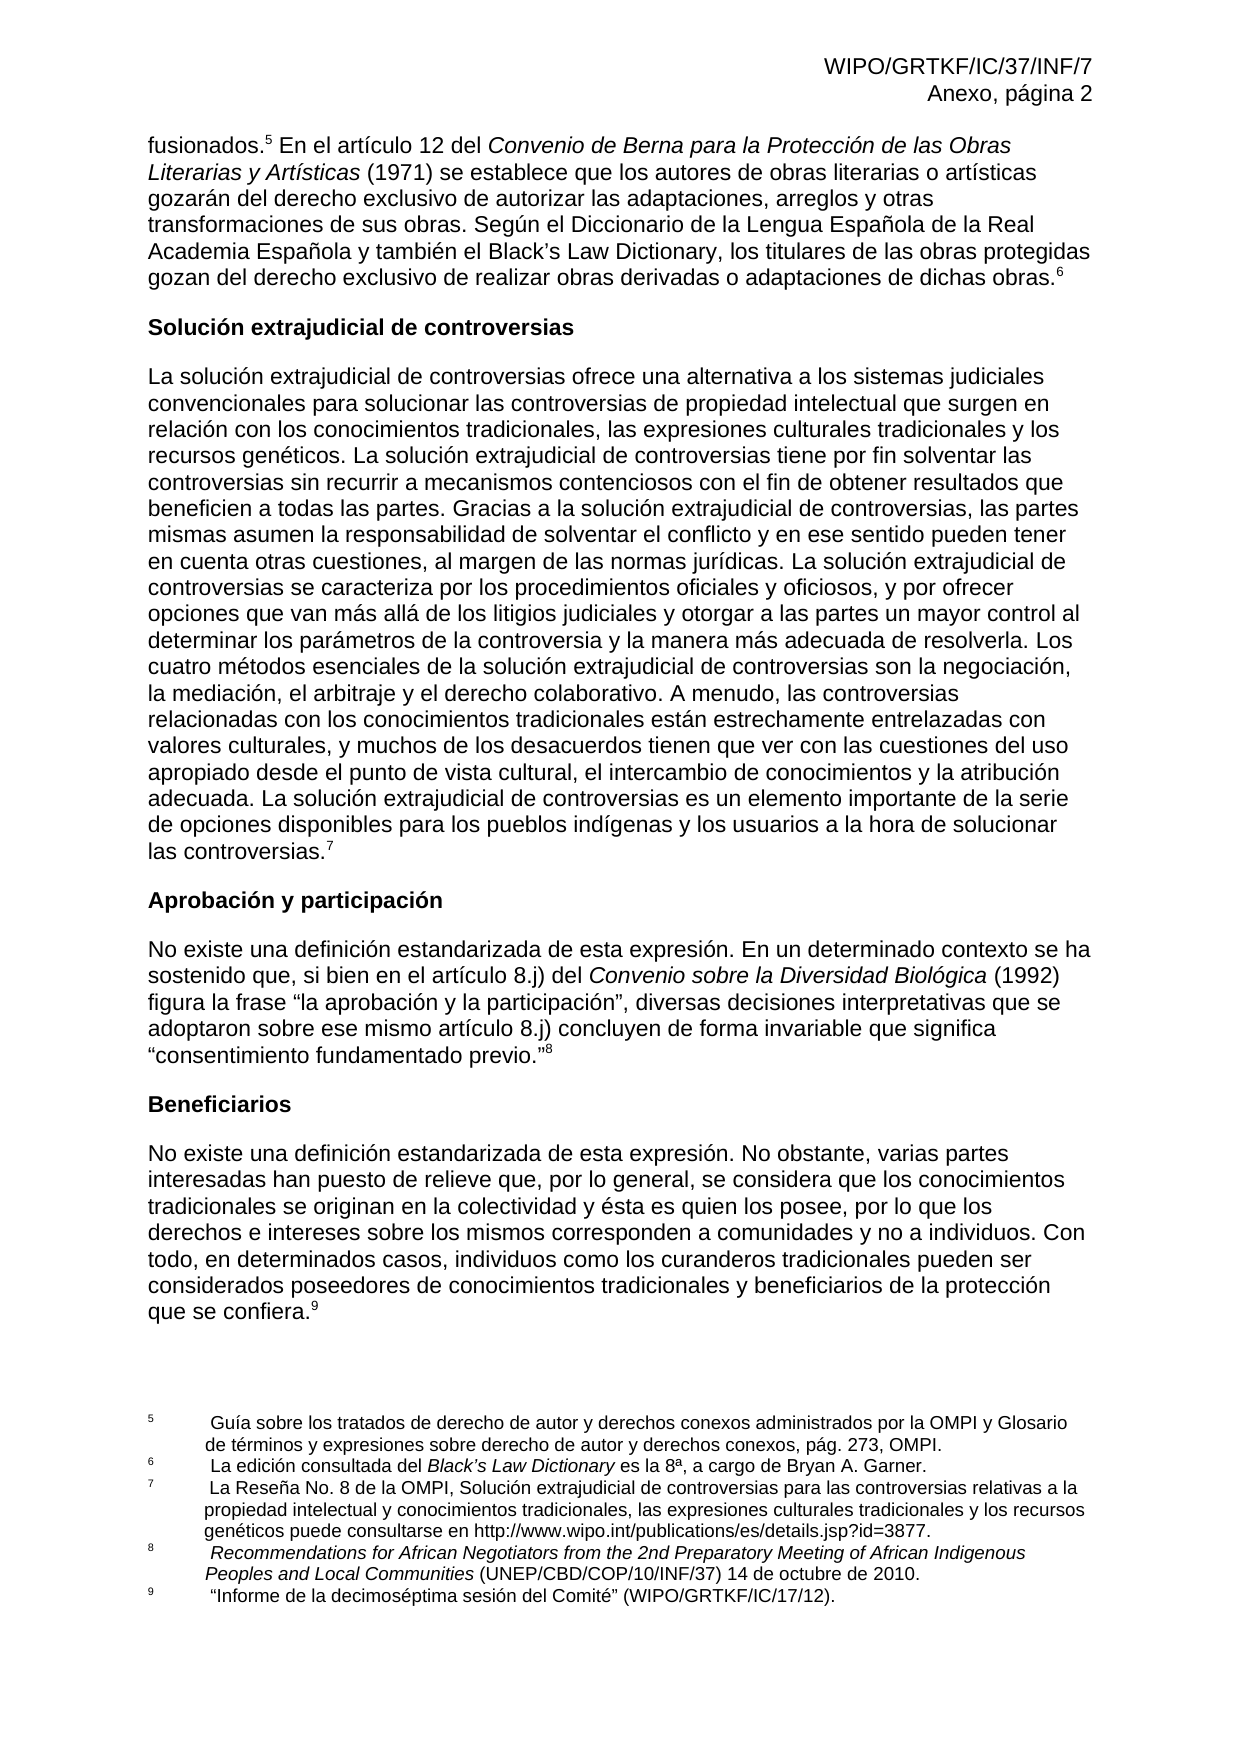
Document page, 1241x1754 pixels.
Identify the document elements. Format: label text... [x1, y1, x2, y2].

list Beneficiarios [148, 1091, 1092, 1117]
list No existe una definición estandarizada de esta expresión. No obstante, varias partes interesadas han puesto de relieve que, por lo general, se considera que los conocimientos tradicionales se originan en la colectividad y ésta es quien los posee, por lo que los derechos e intereses sobre los mismos corresponden a comunidades y no a individuos. Con todo, en determinados casos, individuos como los curanderos tradicionales pueden ser considerados poseedores de conocimientos tradicionales y beneficiarios de la protección que se confiera. [148, 1140, 1092, 1324]
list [148, 132, 1092, 290]
text La solución extrajudicial de controversias ofrece una alternativa a los sistemas judiciales convencionales para solucionar las controversias de propiedad intelectual que surgen en relación con los conocimientos tradicionales, las expresiones culturales tradicionales y los recursos genéticos. La solución extrajudicial de controversias tiene por fin solventar las controversias sin recurrir a mecanismos contenciosos con el fin de obtener resultados que beneficien a todas las partes. Gracias a la solución extrajudicial de controversias, las partes mismas asumen la responsabilidad de solventar el conflicto y en ese sentido pueden tener en cuenta otras cuestiones, al margen de las normas jurídicas. La solución extrajudicial de controversias se caracteriza por los procedimientos oficiales y oficiosos, y por ofrecer opciones que van más allá de los litigios judiciales y otorgar a las partes un mayor control al determinar los parámetros de la controversia y la manera más adecuada de resolverla. Los cuatro métodos esenciales de la solución extrajudicial de controversias son la negociación, la mediación, el arbitraje y el derecho colaborativo. A menudo, las controversias relacionadas con los conocimientos tradicionales están estrechamente entrelazadas con valores culturales, y muchos de los desacuerdos tienen que ver con las cuestiones del uso apropiado desde el punto de vista cultural, el intercambio de conocimientos y la atribución adecuada. La solución extrajudicial de controversias es un elemento importante de la serie de opciones disponibles para los pueblos indígenas y los usuarios a la hora de solucionar las controversias. [148, 363, 1092, 864]
list No existe una definición estandarizada de esta expresión. En un determinado contexto se ha sostenido que, si bien en el artículo 8.j) del Convenio sobre la Diversidad Biológica (1992) figura la frase “la aprobación y la participación”, diversas decisiones interpretativas que se adoptaron sobre ese mismo artículo 8.j) concluyen de forma invariable que significa “consentimiento fundamentado previo.” [148, 936, 1092, 1068]
text Solución extrajudicial de controversias [148, 313, 1092, 340]
list Aprobación y participación [148, 887, 1092, 913]
